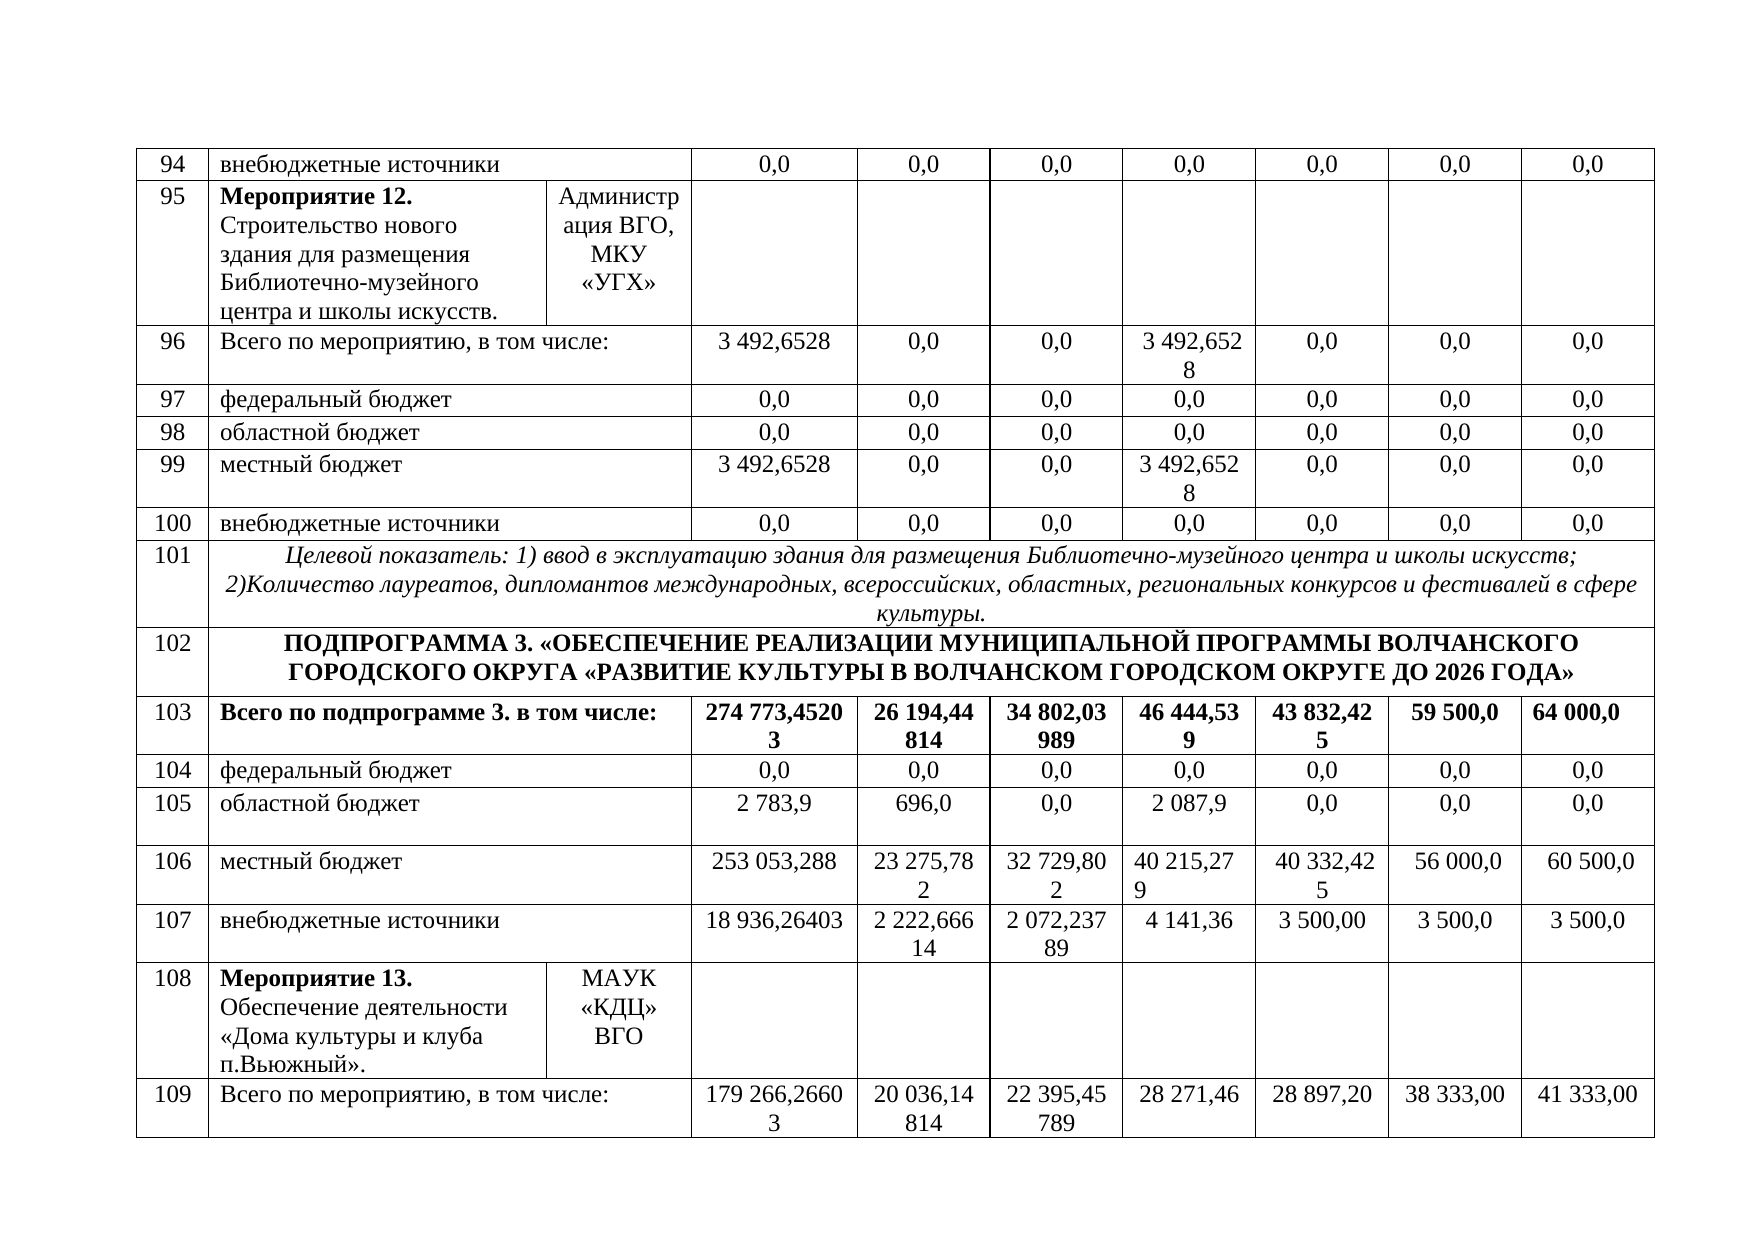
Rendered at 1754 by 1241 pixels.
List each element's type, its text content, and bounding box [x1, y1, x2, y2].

table_cell 96 [137, 326, 208, 383]
table_cell 97 [137, 385, 208, 416]
table_cell 0,0 [1256, 326, 1388, 383]
table_cell [1256, 181, 1388, 325]
table_cell 0,0 [1389, 149, 1521, 180]
table_cell 0,0 [991, 755, 1122, 787]
table_cell 0,0 [1256, 417, 1388, 448]
table_cell 0,0 [991, 417, 1122, 448]
table_cell 28 897,20 [1256, 1079, 1388, 1137]
table_cell 0,0 [1389, 450, 1521, 507]
table_cell внебюджетные источники [209, 905, 691, 962]
table_cell 0,0 [1256, 385, 1388, 416]
table_cell 59 500,0 [1389, 697, 1521, 754]
table_cell 2 087,9 [1123, 788, 1255, 845]
table_cell 696,0 [858, 788, 989, 845]
table_cell 41 333,00 [1522, 1079, 1654, 1137]
table_cell 0,0 [991, 149, 1122, 180]
table_cell 0,0 [858, 149, 989, 180]
table_cell 0,0 [1389, 788, 1521, 845]
table_cell 2 222,66614 [858, 905, 989, 962]
table_cell 2 783,9 [692, 788, 857, 845]
table_cell 28 271,46 [1123, 1079, 1255, 1137]
table_cell [692, 963, 857, 1078]
table_cell 102 [137, 628, 208, 696]
table_cell 0,0 [1256, 788, 1388, 845]
table_cell 106 [137, 846, 208, 904]
table_cell 46 444,539 [1123, 697, 1255, 754]
table_cell местный бюджет [209, 846, 691, 904]
table_cell 60 500,0 [1522, 846, 1654, 904]
table_cell 0,0 [1256, 149, 1388, 180]
table_cell 0,0 [858, 417, 989, 448]
table_cell 4 141,36 [1123, 905, 1255, 962]
table_cell 26 194,44814 [858, 697, 989, 754]
table_cell 3 492,6528 [692, 326, 857, 383]
table_cell [1256, 963, 1388, 1078]
table_cell 0,0 [1522, 788, 1654, 845]
table_cell 0,0 [1123, 417, 1255, 448]
table_cell 0,0 [1256, 508, 1388, 539]
table_cell 20 036,14814 [858, 1079, 989, 1137]
table_cell Всего по подпрограмме 3. в том числе: [209, 697, 691, 754]
table_cell 98 [137, 417, 208, 448]
table_cell 0,0 [1256, 755, 1388, 787]
table_cell федеральный бюджет [209, 755, 691, 787]
table_cell Мероприятие 12. Строительство нового здания для размещения Библиотечно-музейного центра и школы искусств. [209, 181, 546, 325]
table_cell Мероприятие 13. Обеспечение деятельности «Дома культуры и клуба п.Вьюжный». [209, 963, 546, 1078]
table_cell 34 802,03989 [991, 697, 1122, 754]
table_cell 0,0 [858, 385, 989, 416]
table_cell 0,0 [1522, 417, 1654, 448]
table_cell 32 729,802 [991, 846, 1122, 904]
table_cell 0,0 [858, 755, 989, 787]
table_cell 43 832,425 [1256, 697, 1388, 754]
table_cell 3 492,652 8 [1123, 326, 1255, 383]
table_cell 0,0 [1123, 385, 1255, 416]
table_cell 108 [137, 963, 208, 1078]
table_cell 107 [137, 905, 208, 962]
table_cell 0,0 [991, 450, 1122, 507]
table_cell [1522, 963, 1654, 1078]
table_cell внебюджетные источники [209, 149, 691, 180]
table_cell 0,0 [991, 326, 1122, 383]
table_cell 109 [137, 1079, 208, 1137]
table_cell Целевой показатель: 1) ввод в эксплуатацию здания для размещения Библиотечно-музейного центра и школы искусств; 2)Количество лауреатов, дипломантов международных, всероссийских, областных, региональных конкурсов и фестивалей в сфере культуры. [209, 541, 1654, 627]
table_cell Администрация ВГО, МКУ «УГХ» [547, 181, 691, 325]
table_cell федеральный бюджет [209, 385, 691, 416]
table_cell [1522, 181, 1654, 325]
table_cell [692, 181, 857, 325]
table_cell 23 275,782 [858, 846, 989, 904]
table_cell [1389, 963, 1521, 1078]
table_cell 0,0 [1522, 149, 1654, 180]
table_cell 0,0 [1522, 326, 1654, 383]
table_cell 0,0 [1522, 508, 1654, 539]
table_cell 0,0 [1389, 326, 1521, 383]
table_cell 0,0 [1123, 508, 1255, 539]
table_cell 3 500,0 [1522, 905, 1654, 962]
table_cell [1123, 963, 1255, 1078]
table_cell 101 [137, 541, 208, 627]
table_cell 3 500,00 [1256, 905, 1388, 962]
table_cell 38 333,00 [1389, 1079, 1521, 1137]
table_cell 22 395,45789 [991, 1079, 1122, 1137]
table_cell 0,0 [692, 508, 857, 539]
table_cell 103 [137, 697, 208, 754]
table_cell МАУК «КДЦ» ВГО [547, 963, 691, 1078]
table_cell Всего по мероприятию, в том числе: [209, 326, 691, 383]
table_cell 0,0 [858, 326, 989, 383]
table_cell 18 936,26403 [692, 905, 857, 962]
table_cell [991, 181, 1122, 325]
table_cell 0,0 [1389, 417, 1521, 448]
table_cell 274 773,45203 [692, 697, 857, 754]
table_cell [858, 963, 989, 1078]
table_cell 2 072,23789 [991, 905, 1122, 962]
table_cell 40 215,27 9 [1123, 846, 1255, 904]
table_cell 253 053,288 [692, 846, 857, 904]
table_cell 0,0 [1389, 385, 1521, 416]
table_cell внебюджетные источники [209, 508, 691, 539]
table_cell 0,0 [858, 450, 989, 507]
table_cell 0,0 [1522, 385, 1654, 416]
table_cell 3 492,6528 [692, 450, 857, 507]
table_cell 0,0 [1256, 450, 1388, 507]
table_cell 0,0 [991, 508, 1122, 539]
table_cell [858, 181, 989, 325]
table_cell 0,0 [692, 417, 857, 448]
table_cell местный бюджет [209, 450, 691, 507]
table_cell 3 500,0 [1389, 905, 1521, 962]
table_cell 3 492,652 8 [1123, 450, 1255, 507]
table_cell 0,0 [991, 385, 1122, 416]
table_cell областной бюджет [209, 788, 691, 845]
table_cell 0,0 [1522, 755, 1654, 787]
table_cell 0,0 [1123, 149, 1255, 180]
table_cell 0,0 [1389, 508, 1521, 539]
table_cell 0,0 [692, 385, 857, 416]
table_cell 100 [137, 508, 208, 539]
table_cell [1123, 181, 1255, 325]
table_cell 0,0 [858, 508, 989, 539]
table_cell 0,0 [1522, 450, 1654, 507]
table_cell 104 [137, 755, 208, 787]
table_cell 0,0 [1123, 755, 1255, 787]
table_cell 105 [137, 788, 208, 845]
table_cell [991, 963, 1122, 1078]
table_cell 0,0 [1389, 755, 1521, 787]
table_cell 94 [137, 149, 208, 180]
table_cell 40 332,42 5 [1256, 846, 1388, 904]
table_cell [1389, 181, 1521, 325]
table_cell 0,0 [991, 788, 1122, 845]
table_cell 95 [137, 181, 208, 325]
table_cell ПОДПРОГРАММА 3. «ОБЕСПЕЧЕНИЕ РЕАЛИЗАЦИИ МУНИЦИПАЛЬНОЙ ПРОГРАММЫ ВОЛЧАНСКОГО ГОРОДСКОГО ОКРУГА «РАЗВИТИЕ КУЛЬТУРЫ В ВОЛЧАНСКОМ ГОРОДСКОМ ОКРУГЕ ДО 2026 ГОДА» [209, 628, 1654, 696]
table_cell 64 000,0 [1522, 697, 1654, 754]
table_cell 99 [137, 450, 208, 507]
table_cell 0,0 [692, 755, 857, 787]
table_cell областной бюджет [209, 417, 691, 448]
table_cell 179 266,26603 [692, 1079, 857, 1137]
table_cell 56 000,0 [1389, 846, 1521, 904]
table_cell 0,0 [692, 149, 857, 180]
table_cell Всего по мероприятию, в том числе: [209, 1079, 691, 1137]
